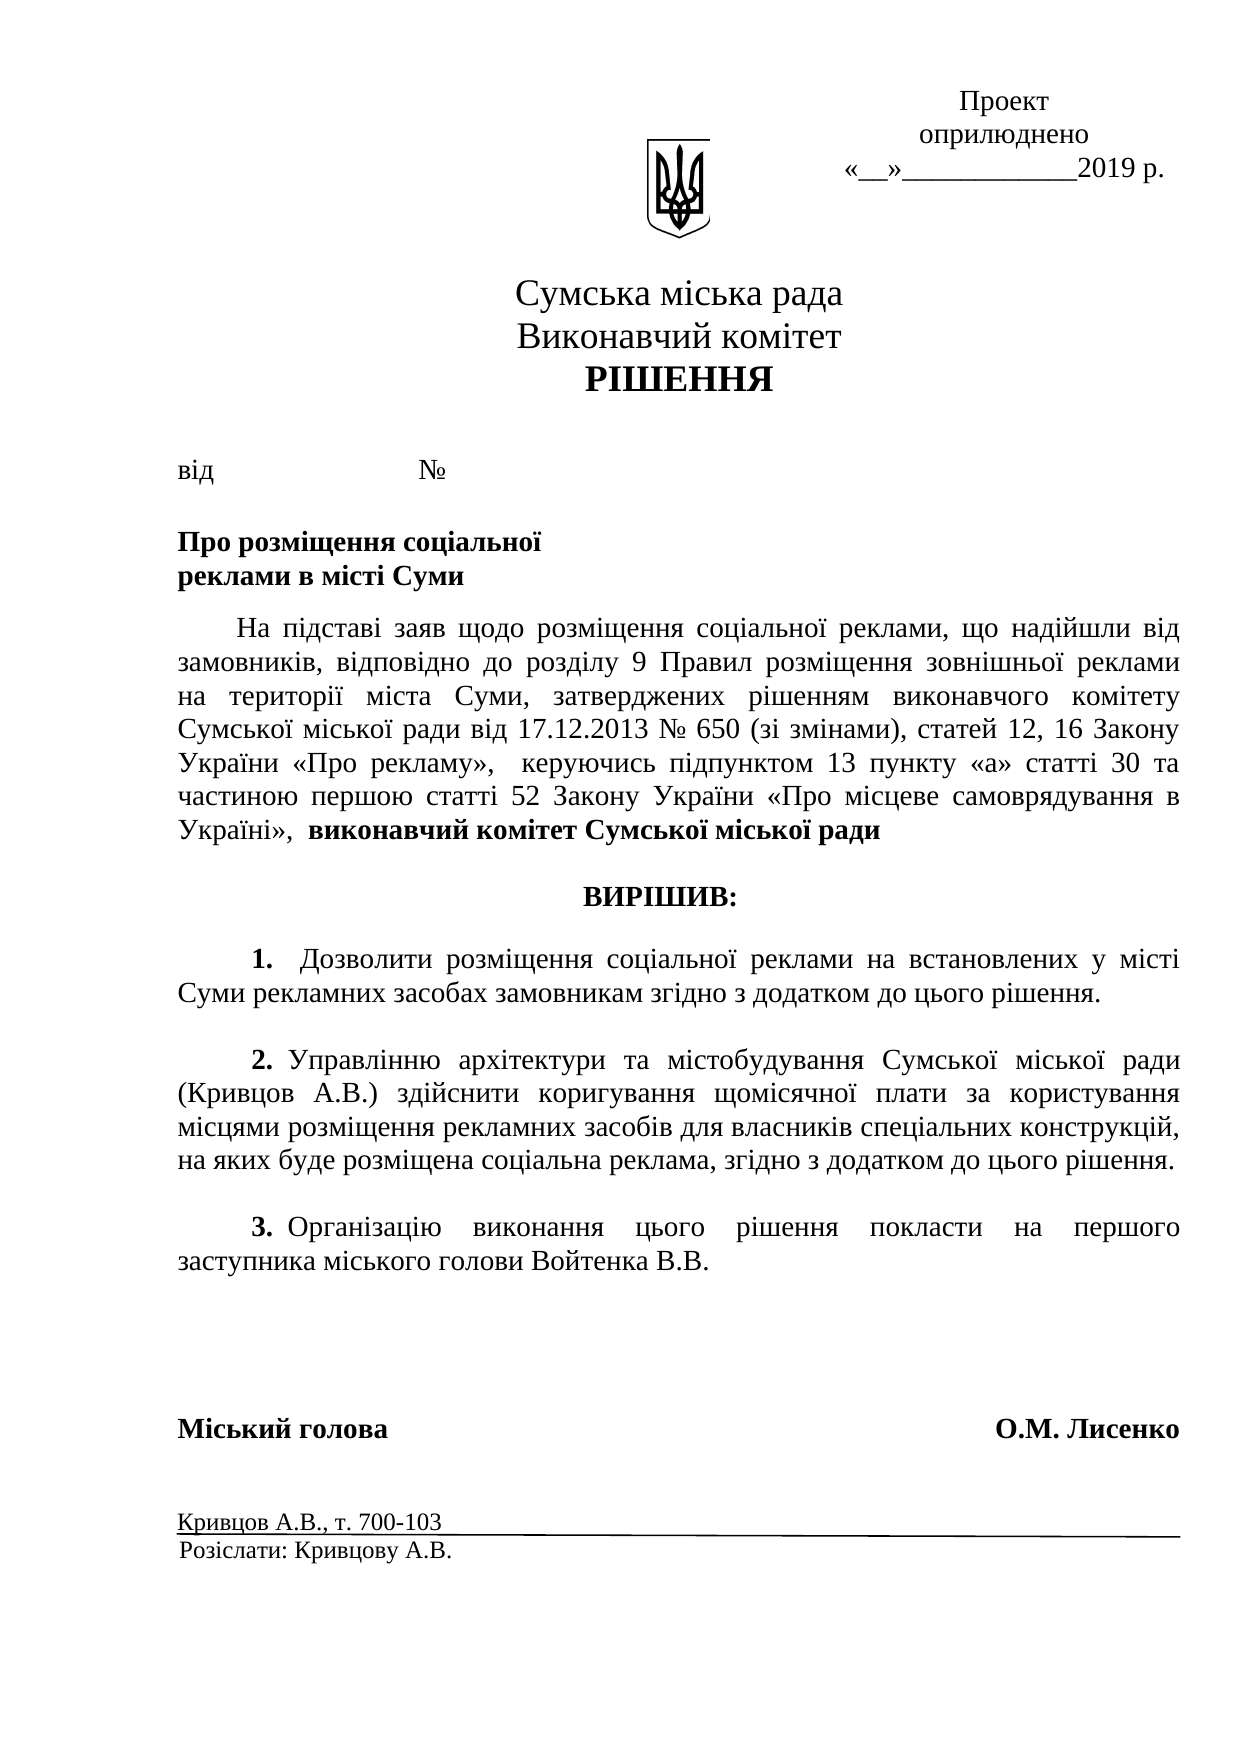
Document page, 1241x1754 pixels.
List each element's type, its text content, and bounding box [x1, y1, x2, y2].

text Розіслати: Кривцову А.В. [140, 1535, 1181, 1564]
text 3. Організацію виконання цього рішення покласти на першого заступника міського голови Войтенка В.В. [177, 1209, 1181, 1277]
table_header Про розміщення соціальної реклами в місті Суми [166, 524, 572, 611]
text 2. Управлінню архітектури та містобудування Сумської міської ради (Кривцов А.В.) здійснити коригування щомісячної плати за користування місцями розміщення рекламних засобів для власників спеціальних конструкцій, на яких буде розміщена соціальна реклама, згідно з додатком до цього рішення. [177, 1042, 1181, 1176]
text ВИРІШИВ: [140, 879, 1181, 912]
picture [644, 135, 710, 239]
text Кривцов А.В., т. 700-103 [140, 1507, 1181, 1535]
text 1. Дозволити розміщення соціальної реклами на встановлених у місті Суми рекламних засобах замовникам згідно з додатком до цього рішення. [177, 941, 1181, 1008]
text від № [177, 452, 1181, 486]
text Сумська міська рада [177, 270, 1181, 313]
text Виконавчий комітет [177, 313, 1181, 357]
text РІШЕННЯ [177, 357, 1181, 400]
text Міський голова О.М. Лисенко [177, 1411, 1181, 1444]
text На підставі заяв щодо розміщення соціальної реклами, що надійшли від замовників, відповідно до розділу 9 Правил розміщення зовнішньої реклами на території міста Суми, затверджених рішенням виконавчого комітету Сумської міської ради від 17.12.2013 № 650 (зі змінами), статей 12, 16 Закону України «Про рекламу», керуючись підпунктом 13 пункту «а» статті 30 та частиною першою статті 52 Закону України «Про місцеве самоврядування в Україні», виконавчий комітет Сумської міської ради [177, 611, 1181, 845]
